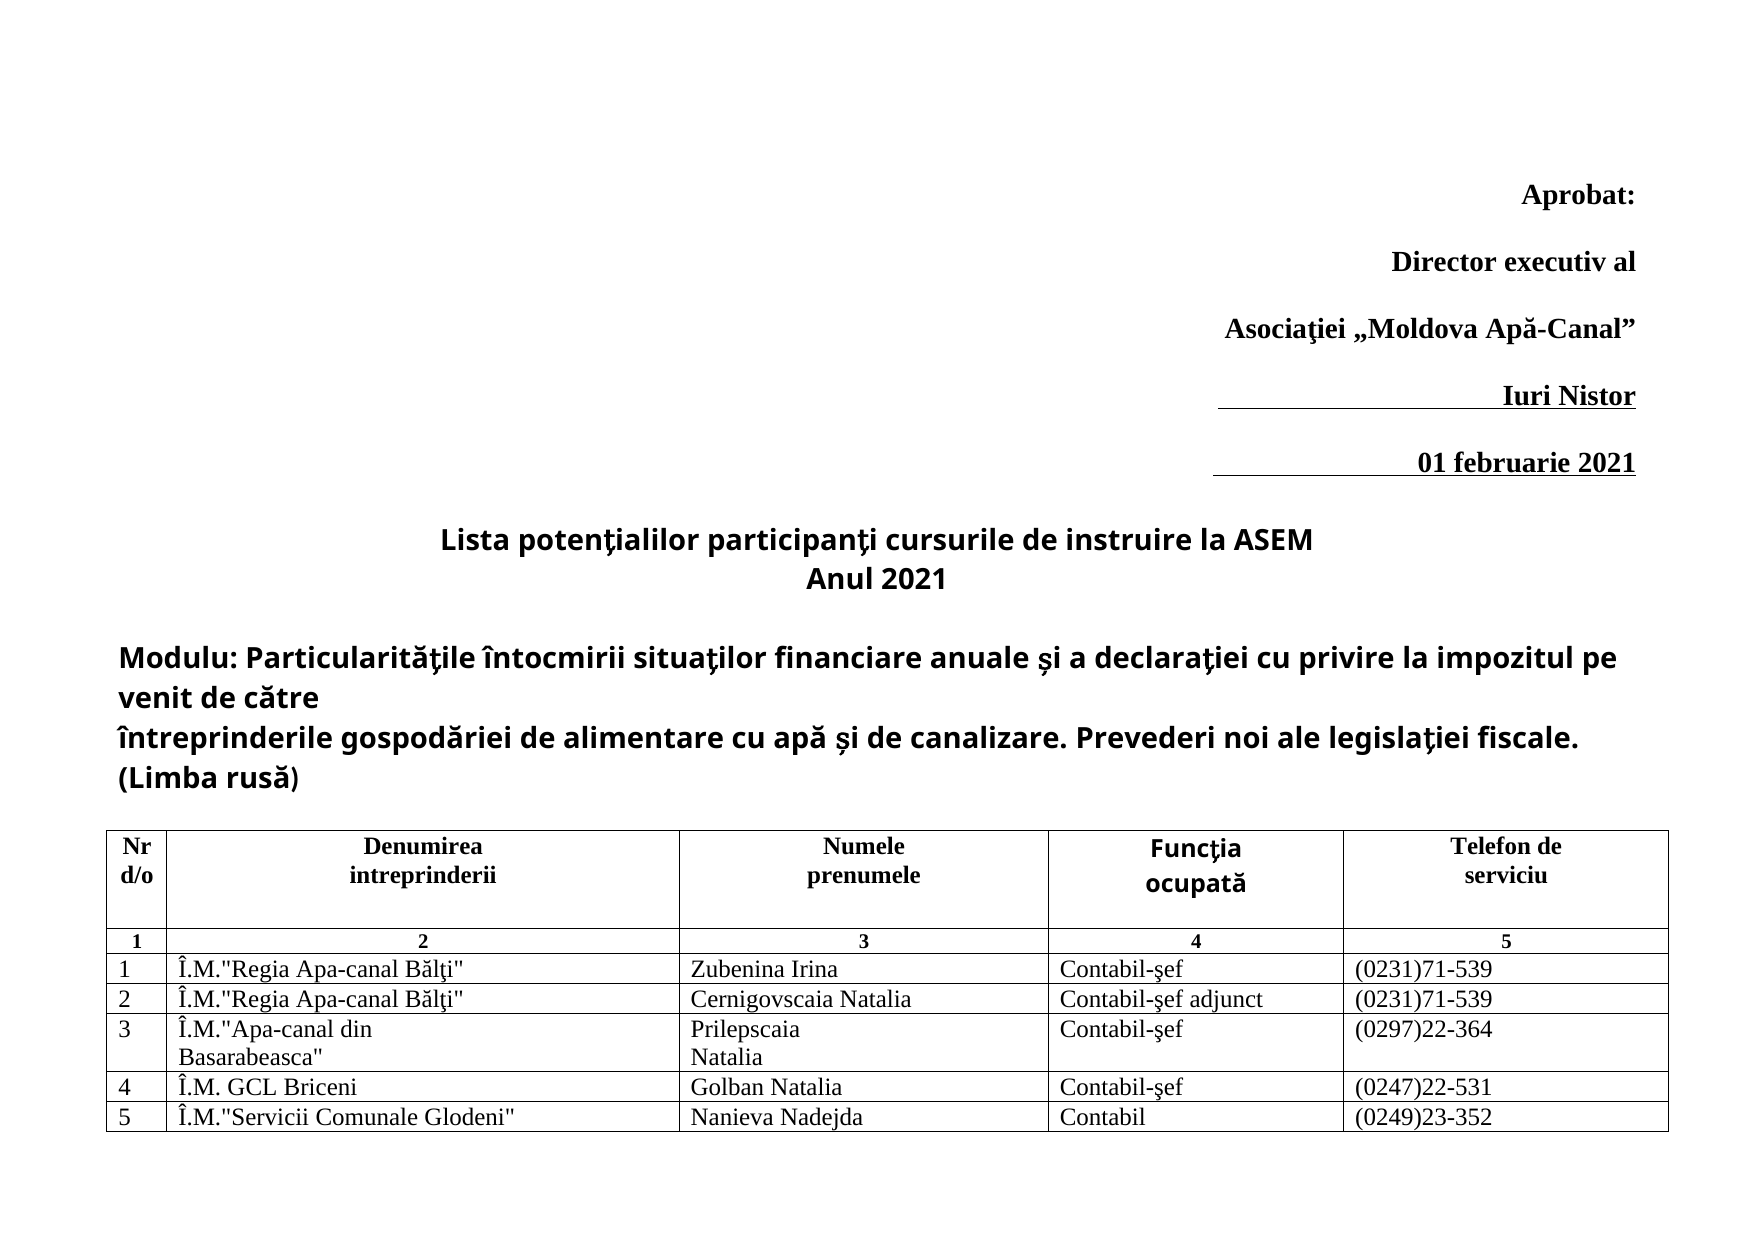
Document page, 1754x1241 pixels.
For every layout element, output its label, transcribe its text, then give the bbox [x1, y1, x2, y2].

table_cell Prilepscaia Natalia [680, 1014, 1048, 1071]
table_cell 5 [107, 1102, 166, 1131]
table_cell Contabil-şef adjunct [1049, 984, 1343, 1013]
text Anul 2021 [118, 558, 1636, 598]
table_cell Nanieva Nadejda [680, 1102, 1048, 1131]
table_header Numele prenumele [680, 831, 1048, 928]
table_cell Contabil-şef [1049, 1014, 1343, 1071]
table_cell (0297)22-364 [1344, 1014, 1668, 1071]
text Lista potențialilor participanți cursurile de instruire la ASEM [118, 519, 1636, 558]
table_header Denumirea intreprinderii [167, 831, 679, 928]
table_cell Contabil-şef [1049, 1072, 1343, 1101]
table_cell (0231)71-539 [1344, 954, 1668, 983]
table_cell 3 [680, 929, 1048, 953]
text Modulu: Particularitățile întocmirii situaților financiare anuale și a declarației cu privire la impozitul pe venit de către [118, 638, 1636, 717]
table_cell Cernigovscaia Natalia [680, 984, 1048, 1013]
text Iuri Nistor [118, 378, 1636, 412]
text Asociaţiei „Moldova Apă-Canal” [118, 311, 1636, 345]
text Director executiv al [118, 244, 1636, 278]
table_cell 3 [107, 1014, 166, 1071]
table_cell Golban Natalia [680, 1072, 1048, 1101]
table_cell Contabil-şef [1049, 954, 1343, 983]
table_cell Î.M."Regia Apa-canal Bălţi" [167, 984, 679, 1013]
text 01 februarie 2021 [118, 446, 1636, 479]
text Aprobat: [118, 177, 1636, 211]
table_cell 5 [1344, 929, 1668, 953]
table_cell Î.M."Apa-canal din Basarabeasca" [167, 1014, 679, 1071]
table_cell Zubenina Irina [680, 954, 1048, 983]
table_cell 1 [107, 954, 166, 983]
table_header Funcția ocupată [1049, 831, 1343, 928]
table_cell Î.M. GCL Briceni [167, 1072, 679, 1101]
table_cell 2 [107, 984, 166, 1013]
table_cell (0249)23-352 [1344, 1102, 1668, 1131]
table_cell 4 [107, 1072, 166, 1101]
table_cell Contabil [1049, 1102, 1343, 1131]
table_cell Î.M."Servicii Comunale Glodeni" [167, 1102, 679, 1131]
table_cell 1 [107, 929, 166, 953]
table_cell 2 [167, 929, 679, 953]
table_header Nr d/o [107, 831, 166, 928]
table_cell (0247)22-531 [1344, 1072, 1668, 1101]
table_cell Î.M."Regia Apa-canal Bălţi" [167, 954, 679, 983]
table_cell (0231)71-539 [1344, 984, 1668, 1013]
text întreprinderile gospodăriei de alimentare cu apă și de canalizare. Prevederi noi ale legislației fiscale. (Limba rusă) [118, 717, 1636, 797]
table_cell 4 [1049, 929, 1343, 953]
table_header Telefon de serviciu [1344, 831, 1668, 928]
